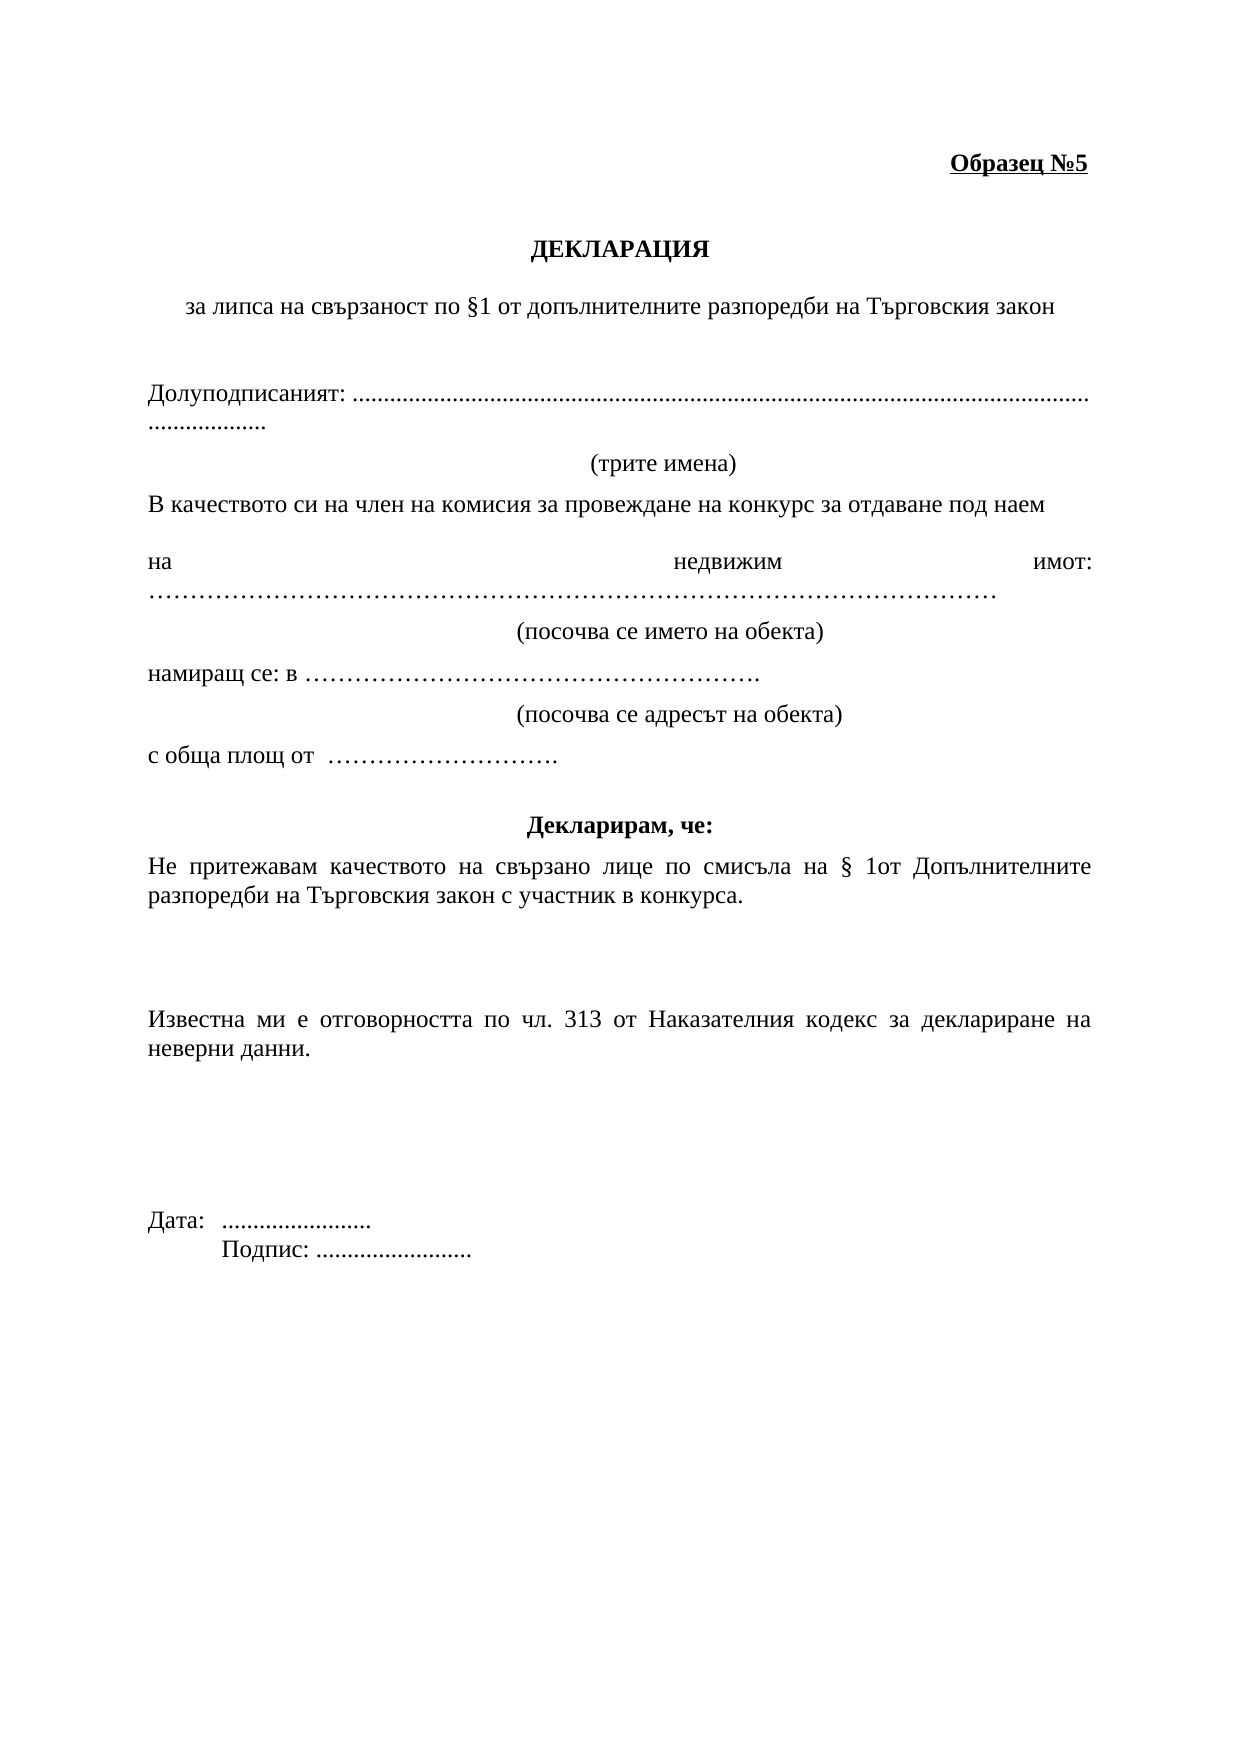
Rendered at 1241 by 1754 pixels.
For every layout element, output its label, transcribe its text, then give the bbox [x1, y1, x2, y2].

text Дата: ........................ Подпис: ......................... [148, 1205, 1093, 1263]
text В качеството си на член на комисия за провеждане на конкурс за отдаване под наем [148, 489, 1093, 518]
text намиращ се: в ………………………………………………. [148, 658, 1093, 686]
text за липса на свързаност по §1 от допълнителните разпоредби на Търговския закон [148, 291, 1093, 320]
text (трите имена) [148, 448, 1093, 476]
text (посочва се адресът на обекта) [148, 699, 1093, 728]
text Долуподписаният: ......................................................................................................................................... [148, 378, 1093, 435]
text с обща площ от ………………………. [148, 740, 1093, 769]
text Известна ми е отговорността по чл. 313 от Наказателния кодекс за деклариране на неверни данни. [148, 1004, 1093, 1061]
text Декларирам, че: [148, 810, 1093, 839]
text ДЕКЛАРАЦИЯ [148, 234, 1093, 263]
text на недвижим имот: ………………………………………………………………………………………… [148, 546, 1093, 604]
text Образец №5 [885, 148, 1093, 176]
text (посочва се името на обекта) [148, 616, 1093, 645]
text Не притежавам качеството на свързано лице по смисъла на § 1от Допълнителните разпоредби на Търговския закон с участник в конкурса. [148, 851, 1093, 909]
